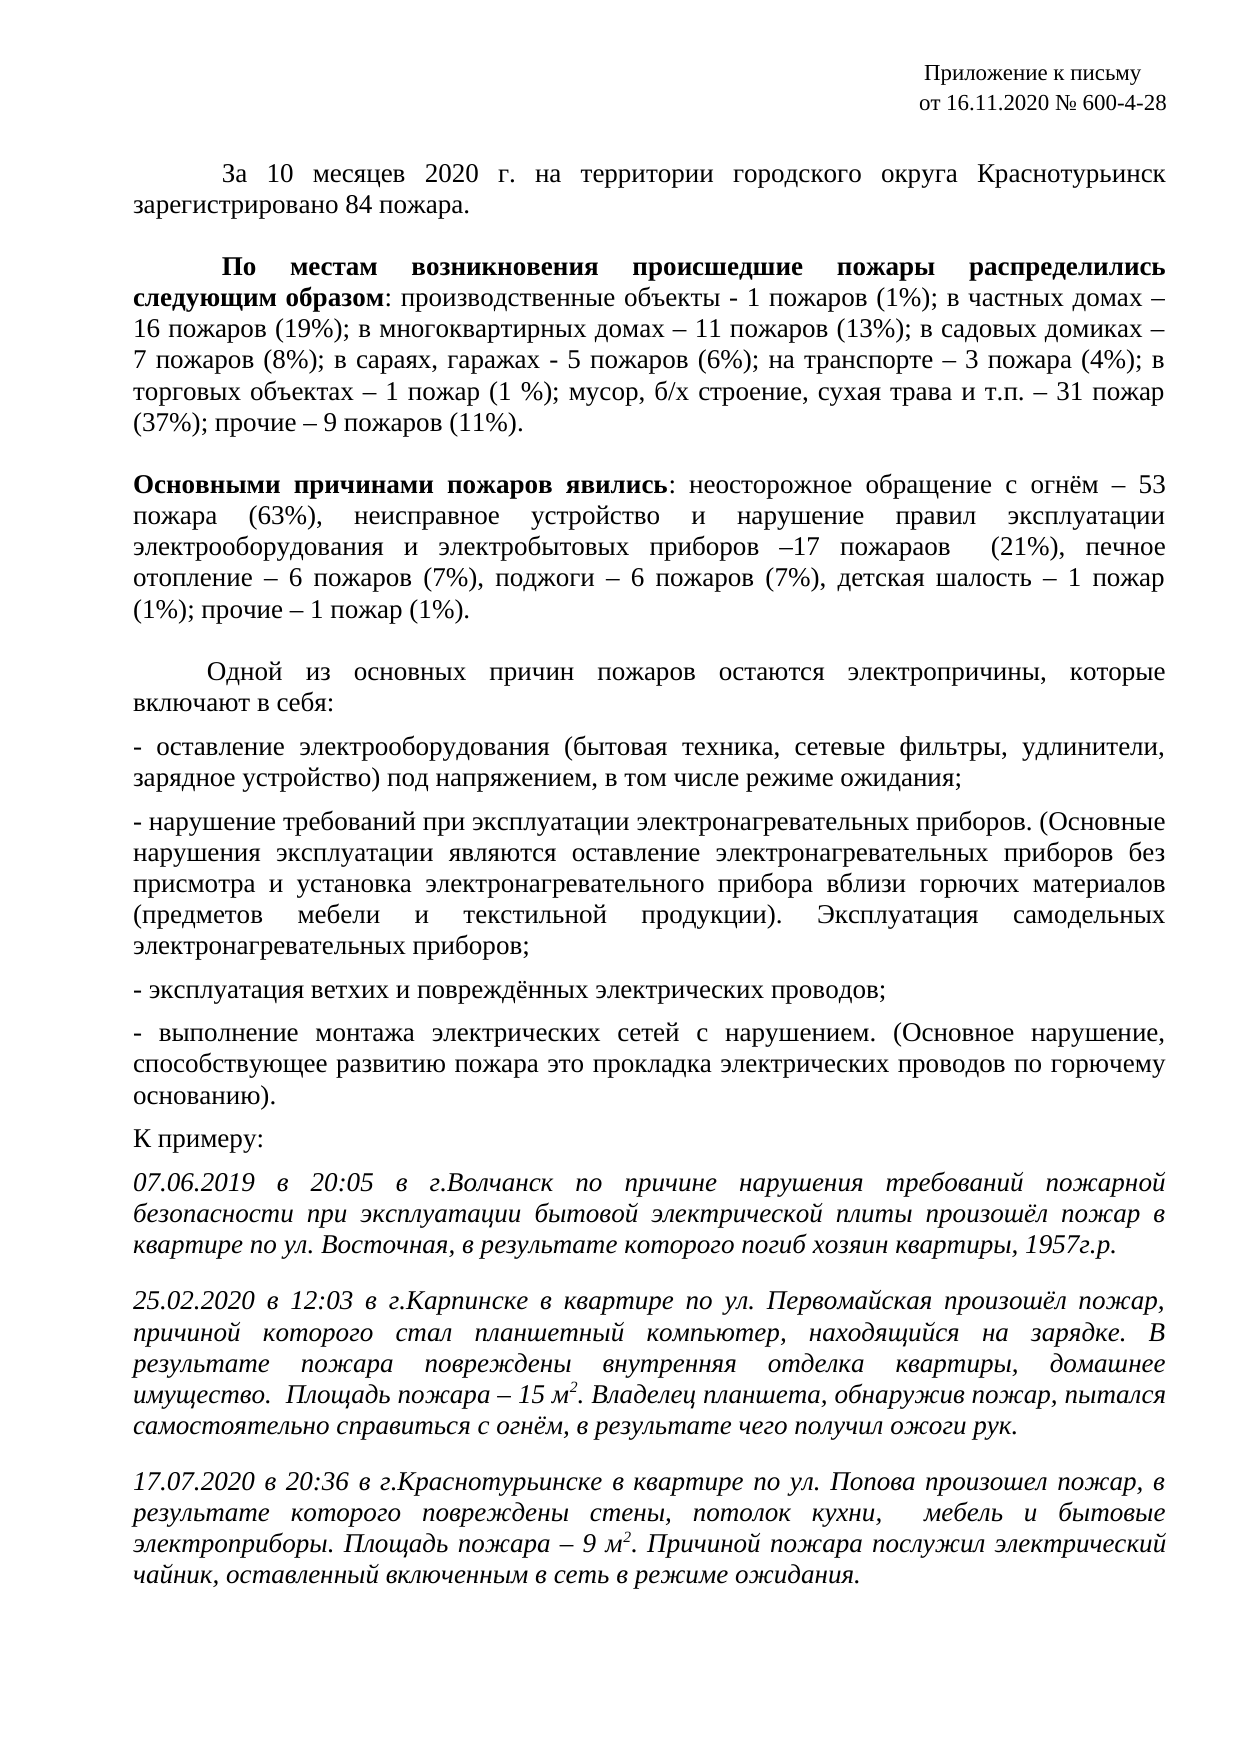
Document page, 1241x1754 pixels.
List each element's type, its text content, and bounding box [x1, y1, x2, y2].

text - эксплуатация ветхих и повреждённых электрических проводов; [133, 973, 1167, 1004]
text 25.02.2020 в 12:03 в г.Карпинске в квартире по ул. Первомайская произошёл пожар, причиной которого стал планшетный компьютер, находящийся на зарядке. В результате пожара повреждены внутренняя отделка квартиры, домашнее имущество. Площадь пожара – 15 м2. Владелец планшета, обнаружив пожар, пытался самостоятельно справиться с огнём, в результате чего получил ожоги рук. [133, 1284, 1167, 1440]
text К примеру: [133, 1122, 1167, 1153]
text - выполнение монтажа электрических сетей с нарушением. (Основное нарушение, способствующее развитию пожара это прокладка электрических проводов по горючему основанию). [133, 1016, 1167, 1110]
title За 10 месяцев 2020 г. на территории городского округа Краснотурьинск зарегистрировано 84 пожара. [133, 157, 1167, 219]
text от 16.11.2020 № 600-4-28 [133, 89, 1167, 116]
text - нарушение требований при эксплуатации электронагревательных приборов. (Основные нарушения эксплуатации являются оставление электронагревательных приборов без присмотра и установка электронагревательного прибора вблизи горючих материалов (предметов мебели и текстильной продукции). Эксплуатация самодельных электронагревательных приборов; [133, 804, 1167, 960]
title По местам возникновения происшедшие пожары распределились следующим образом: производственные объекты - 1 пожаров (1%); в частных домах – 16 пожаров (19%); в многоквартирных домах – 11 пожаров (13%); в садовых домиках – 7 пожаров (8%); в сараях, гаражах - 5 пожаров (6%); на транспорте – 3 пожара (4%); в торговых объектах – 1 пожар (1 %); мусор, б/х строение, сухая трава и т.п. – 31 пожар (37%); прочие – 9 пожаров (11%). [133, 250, 1167, 437]
text Приложение к письму [870, 59, 1167, 85]
text Одной из основных причин пожаров остаются электропричины, которые включают в себя: [133, 655, 1167, 717]
title Основными причинами пожаров явились: неосторожное обращение с огнём – 53 пожара (63%), неисправное устройство и нарушение правил эксплуатации электрооборудования и электробытовых приборов –17 пожараов (21%), печное отопление – 6 пожаров (7%), поджоги – 6 пожаров (7%), детская шалость – 1 пожар (1%); прочие – 1 пожар (1%). [133, 468, 1167, 624]
text 07.06.2019 в 20:05 в г.Волчанск по причине нарушения требований пожарной безопасности при эксплуатации бытовой электрической плиты произошёл пожар в квартире по ул. Восточная, в результате которого погиб хозяин квартиры, 1957г.р. [133, 1166, 1167, 1259]
text 17.07.2020 в 20:36 в г.Краснотурьинске в квартире по ул. Попова произошел пожар, в результате которого повреждены стены, потолок кухни, мебель и бытовые электроприборы. Площадь пожара – 9 м2. Причиной пожара послужил электрический чайник, оставленный включенным в сеть в режиме ожидания. [133, 1465, 1167, 1590]
text - оставление электрооборудования (бытовая техника, сетевые фильтры, удлинители, зарядное устройство) под напряжением, в том числе режиме ожидания; [133, 730, 1167, 792]
